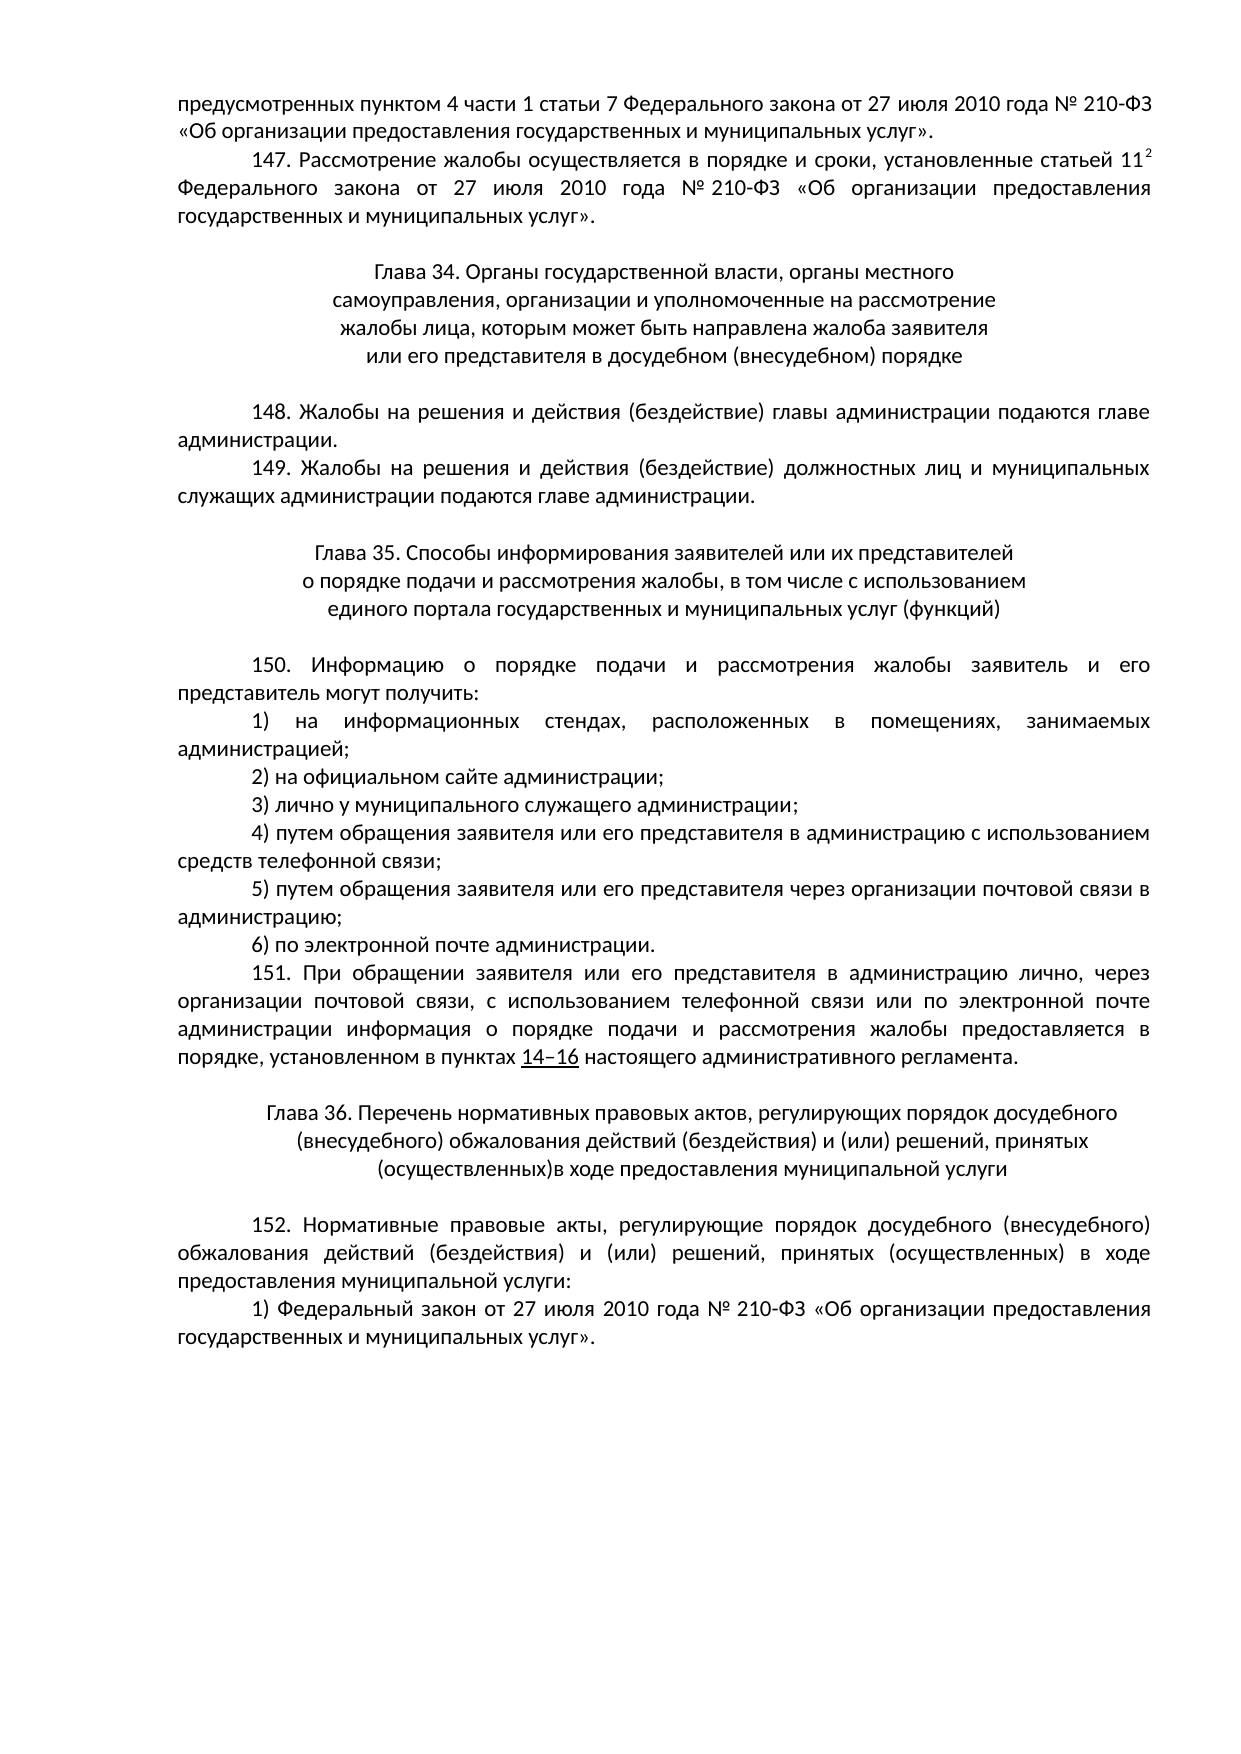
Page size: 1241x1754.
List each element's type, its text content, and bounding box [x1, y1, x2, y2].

text Глава 36. Перечень нормативных правовых актов, регулирующих порядок досудебного (внесудебного) обжалования действий (бездействия) и (или) решений, принятых (осуществленных)в ходе предоставления муниципальной услуги [233, 1098, 1152, 1182]
text 147. Рассмотрение жалобы осуществляется в порядке и сроки, установленные статьей 112 Федерального закона от 27 июля 2010 года № 210-ФЗ «Об организации предоставления государственных и муниципальных услуг». [177, 145, 1152, 229]
text 150. Информацию о порядке подачи и рассмотрения жалобы заявитель и его представитель могут получить: [177, 650, 1152, 706]
text 3) лично у муниципального служащего администрации; [177, 790, 1152, 818]
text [177, 89, 1152, 145]
text Глава 35. Способы информирования заявителей или их представителей о порядке подачи и рассмотрения жалобы, в том числе с использованием единого портала государственных и муниципальных услуг (функций) [177, 538, 1152, 622]
text 149. Жалобы на решения и действия (бездействие) должностных лиц и муниципальных служащих администрации подаются главе администрации. [177, 453, 1152, 509]
text 151. При обращении заявителя или его представителя в администрацию лично, через организации почтовой связи, с использованием телефонной связи или по электронной почте администрации информация о порядке подачи и рассмотрения жалобы предоставляется в порядке, установленном в пунктах 14–16 настоящего административного регламента. [177, 958, 1152, 1070]
text 2) на официальном сайте администрации; [177, 762, 1152, 790]
text Глава 34. Органы государственной власти, органы местного самоуправления, организации и уполномоченные на рассмотрение [177, 257, 1152, 313]
text 148. Жалобы на решения и действия (бездействие) главы администрации подаются главе администрации. [177, 397, 1152, 453]
text 4) путем обращения заявителя или его представителя в администрацию с использованием средств телефонной связи; [177, 818, 1152, 874]
text 1) на информационных стендах, расположенных в помещениях, занимаемых администрацией; [177, 706, 1152, 762]
text 6) по электронной почте администрации. [177, 930, 1152, 958]
text 5) путем обращения заявителя или его представителя через организации почтовой связи в администрацию; [177, 874, 1152, 930]
text 1) Федеральный закон от 27 июля 2010 года № 210-ФЗ «Об организации предоставления государственных и муниципальных услуг». [177, 1294, 1152, 1350]
text жалобы лица, которым может быть направлена жалоба заявителя или его представителя в досудебном (внесудебном) порядке [177, 313, 1152, 369]
text 152. Нормативные правовые акты, регулирующие порядок досудебного (внесудебного) обжалования действий (бездействия) и (или) решений, принятых (осуществленных) в ходе предоставления муниципальной услуги: [177, 1210, 1152, 1294]
